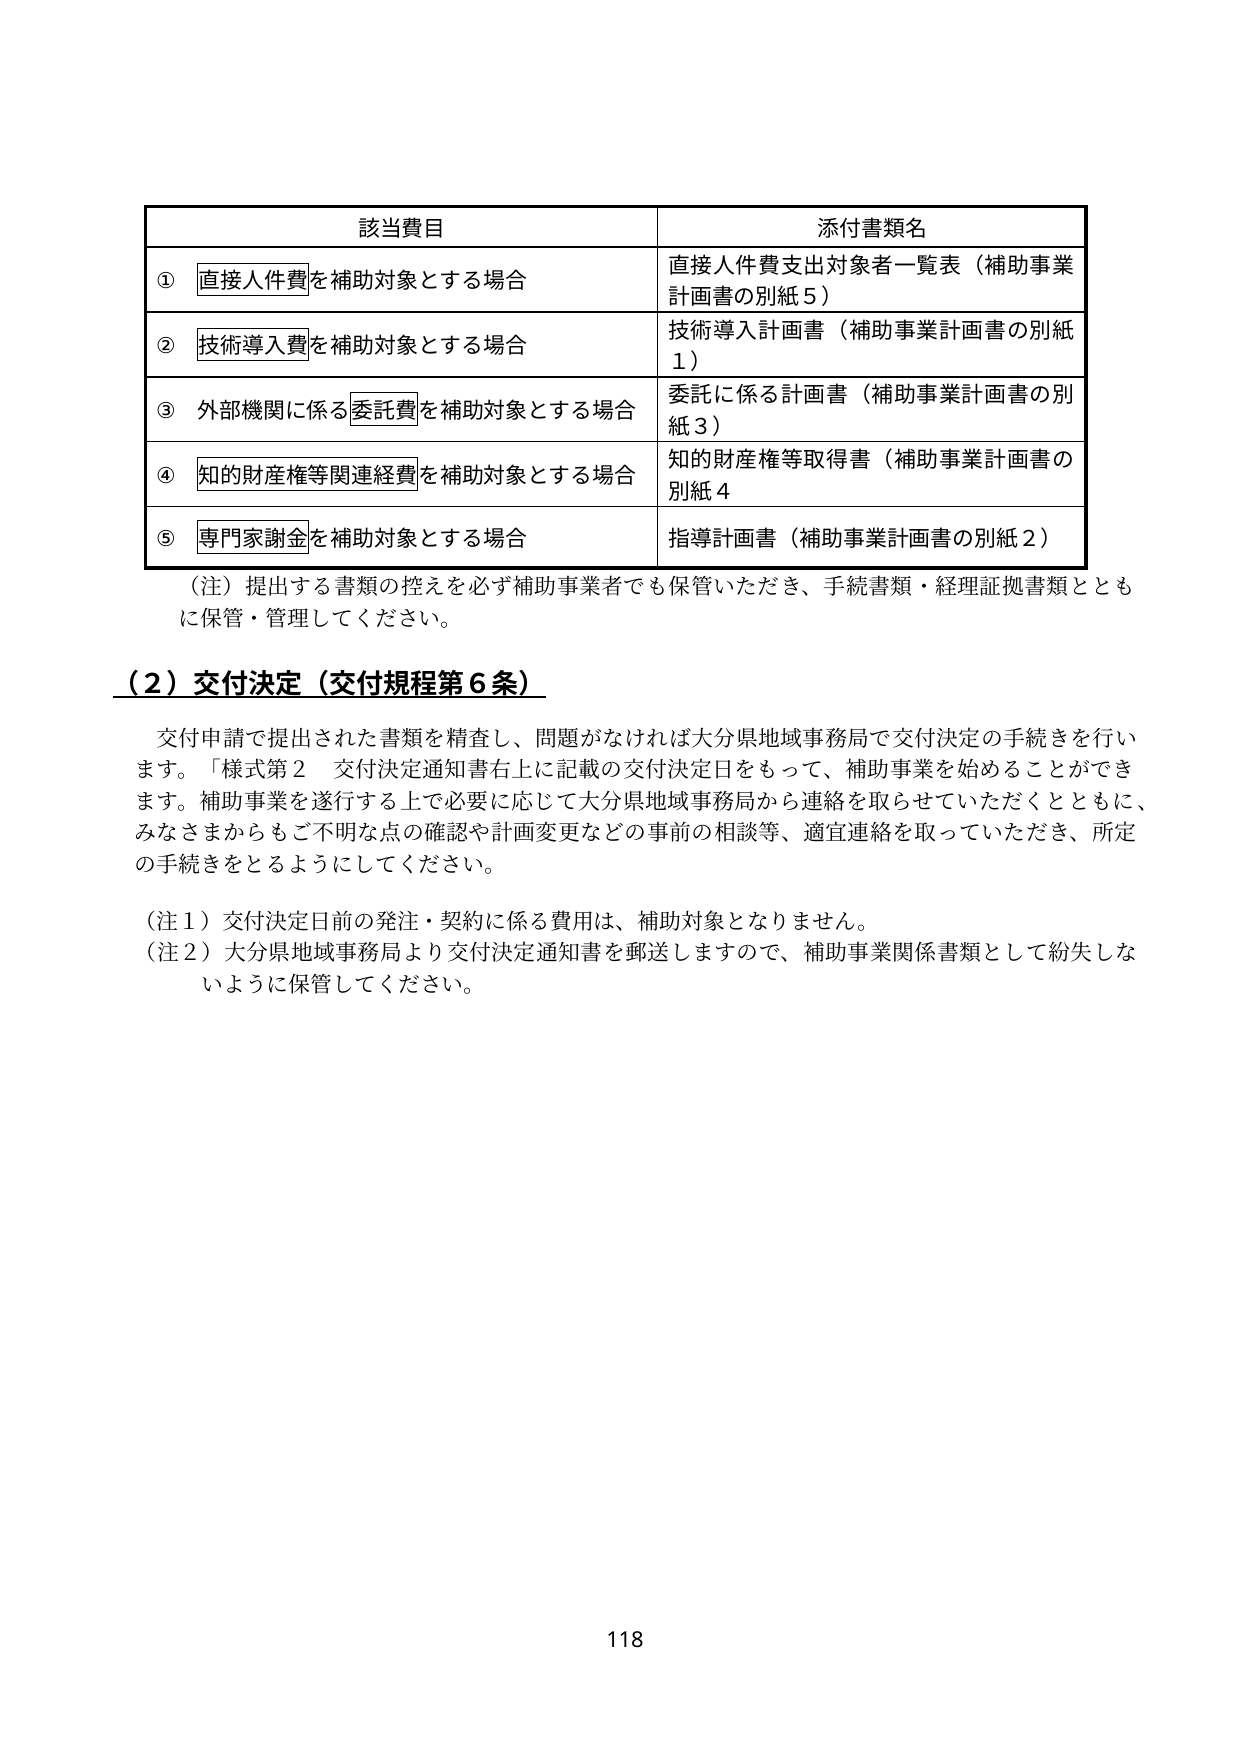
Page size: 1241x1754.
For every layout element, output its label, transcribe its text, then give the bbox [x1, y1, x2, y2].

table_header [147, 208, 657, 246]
text 交付申請で提出された書類を精査し、問題がなければ大分県地域事務局で交付決定の手続きを行います。「様式第２ 交付決定通知書右上に記載の交付決定日をもって、補助事業を始めることができます。補助事業を遂行する上で必要に応じて大分県地域事務局から連絡を取らせていただくとともに、みなさまからもご不明な点の確認や計画変更などの事前の相談等、適宜連絡を取っていただき、所定の手続きをとるようにしてください。 [134, 721, 1137, 878]
text （２）交付決定（交付規程第６条） [112, 662, 1137, 701]
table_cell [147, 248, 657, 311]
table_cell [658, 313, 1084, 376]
text （注）提出する書類の控えを必ず補助事業者でも保管いただき、手続書類・経理証拠書類とともに保管・管理してください。 [112, 209, 1137, 632]
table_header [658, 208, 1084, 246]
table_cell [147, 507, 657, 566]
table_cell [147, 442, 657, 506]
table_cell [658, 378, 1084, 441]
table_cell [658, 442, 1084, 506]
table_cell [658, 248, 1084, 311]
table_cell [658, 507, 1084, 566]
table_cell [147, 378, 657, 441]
text （注１）交付決定日前の発注・契約に係る費用は、補助対象となりません。 [112, 904, 1137, 935]
text （注２）大分県地域事務局より交付決定通知書を郵送しますので、補助事業関係書類として紛失しないように保管してください。 [112, 935, 1137, 998]
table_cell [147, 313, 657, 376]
